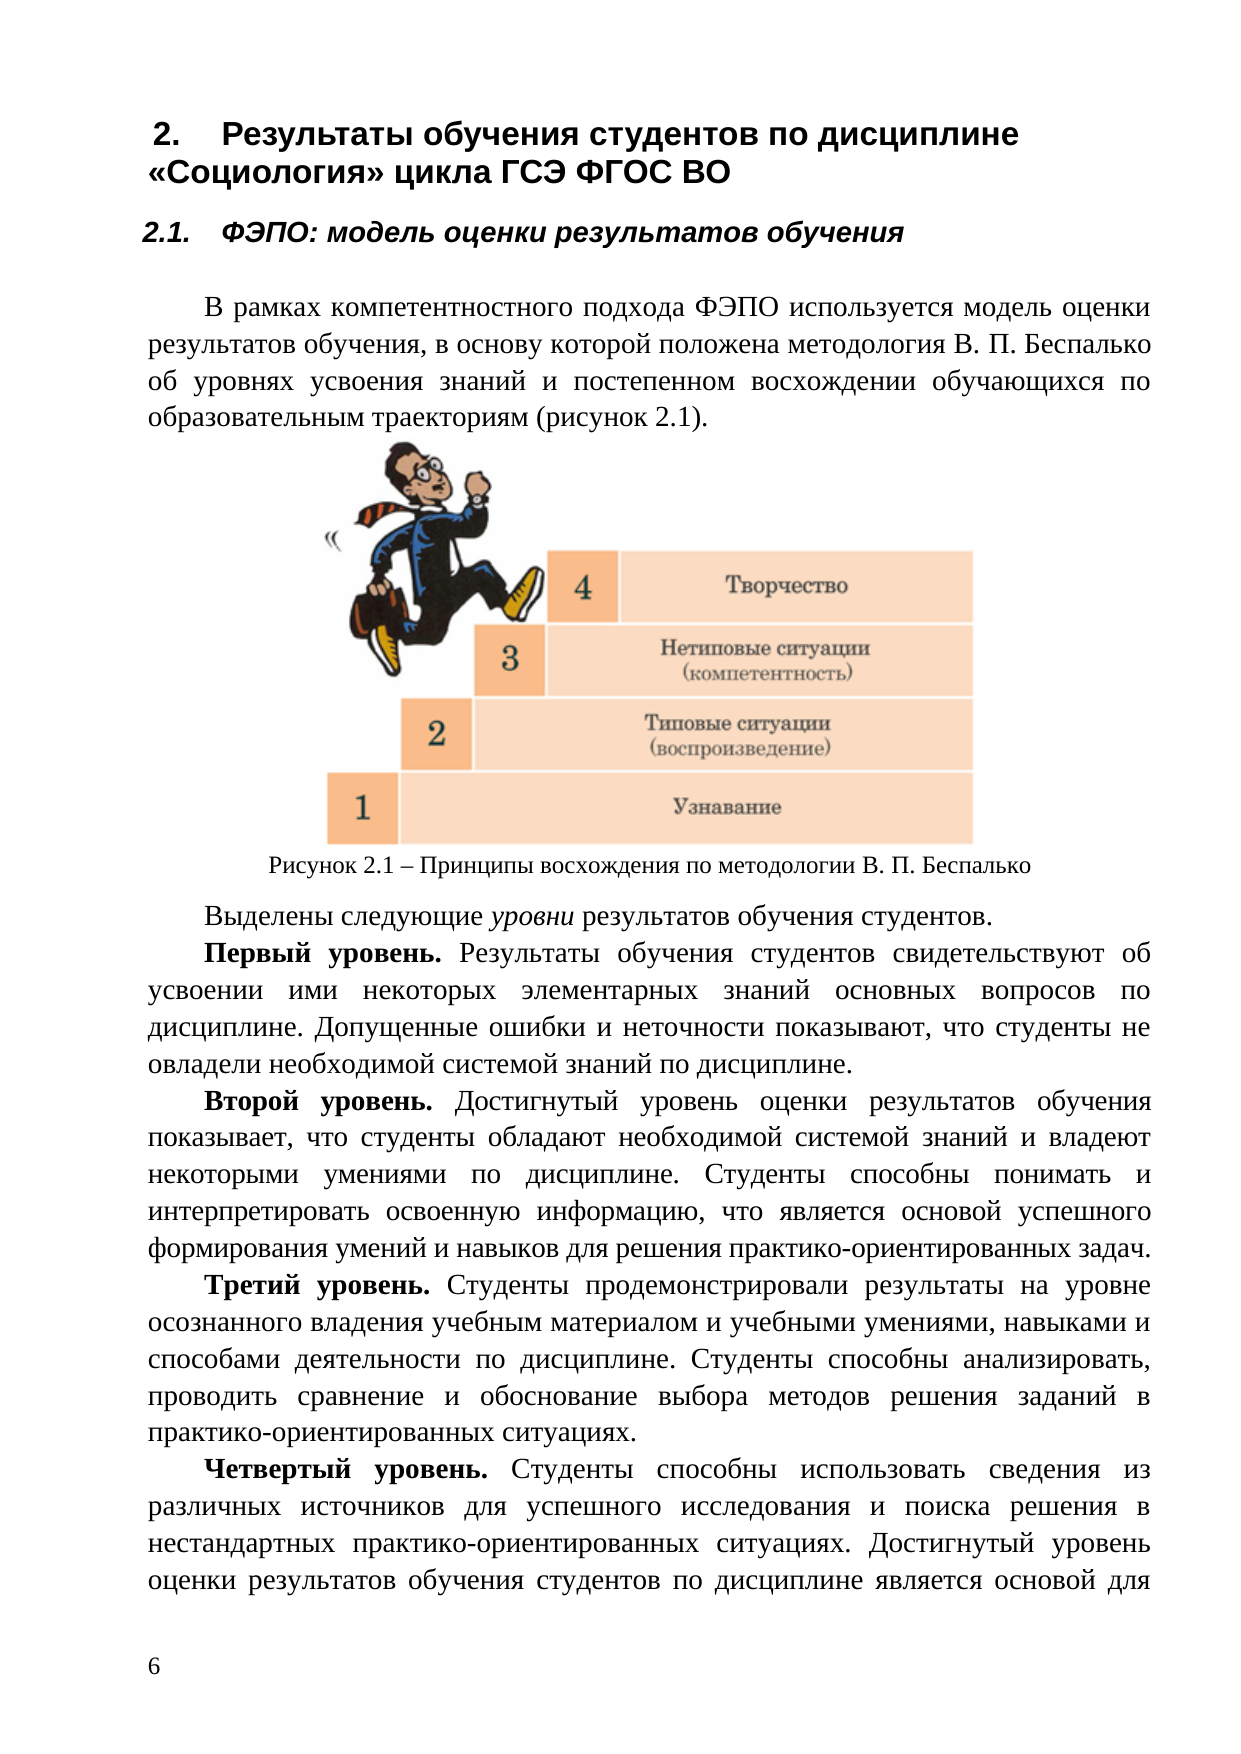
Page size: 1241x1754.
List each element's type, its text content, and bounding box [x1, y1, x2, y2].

text Выделены следующие уровни результатов обучения студентов. [148, 898, 1152, 932]
picture [320, 436, 979, 851]
subtitle Результаты обучения студентов по дисциплине «Социология» цикла ГСЭ ФГОС ВО [148, 114, 1152, 191]
text Первый уровень. Результаты обучения студентов свидетельствуют об усвоении ими некоторых элементарных знаний основных вопросов по дисциплине. Допущенные ошибки и неточности показывают, что студенты не овладели необходимой системой знаний по дисциплине. [148, 935, 1152, 1079]
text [148, 1451, 1152, 1596]
text В рамках компетентностного подхода ФЭПО используется модель оценки результатов обучения, в основу которой положена методология В. П. Беспалько об уровнях усвоения знаний и постепенном восхождении обучающихся по образовательным траекториям (рисунок 2.1). [148, 289, 1152, 433]
text Третий уровень. Студенты продемонстрировали результаты на уровне осознанного владения учебным материалом и учебными умениями, навыками и способами деятельности по дисциплине. Студенты способны анализировать, проводить сравнение и обоснование выбора методов решения заданий в практико-ориентированных ситуациях. [148, 1267, 1152, 1448]
subtitle ФЭПО: модель оценки результатов обучения [148, 216, 1152, 249]
text Второй уровень. Достигнутый уровень оценки результатов обучения показывает, что студенты обладают необходимой системой знаний и владеют некоторыми умениями по дисциплине. Студенты способны понимать и интерпретировать освоенную информацию, что является основой успешного формирования умений и навыков для решения практико-ориентированных задач. [148, 1083, 1152, 1264]
